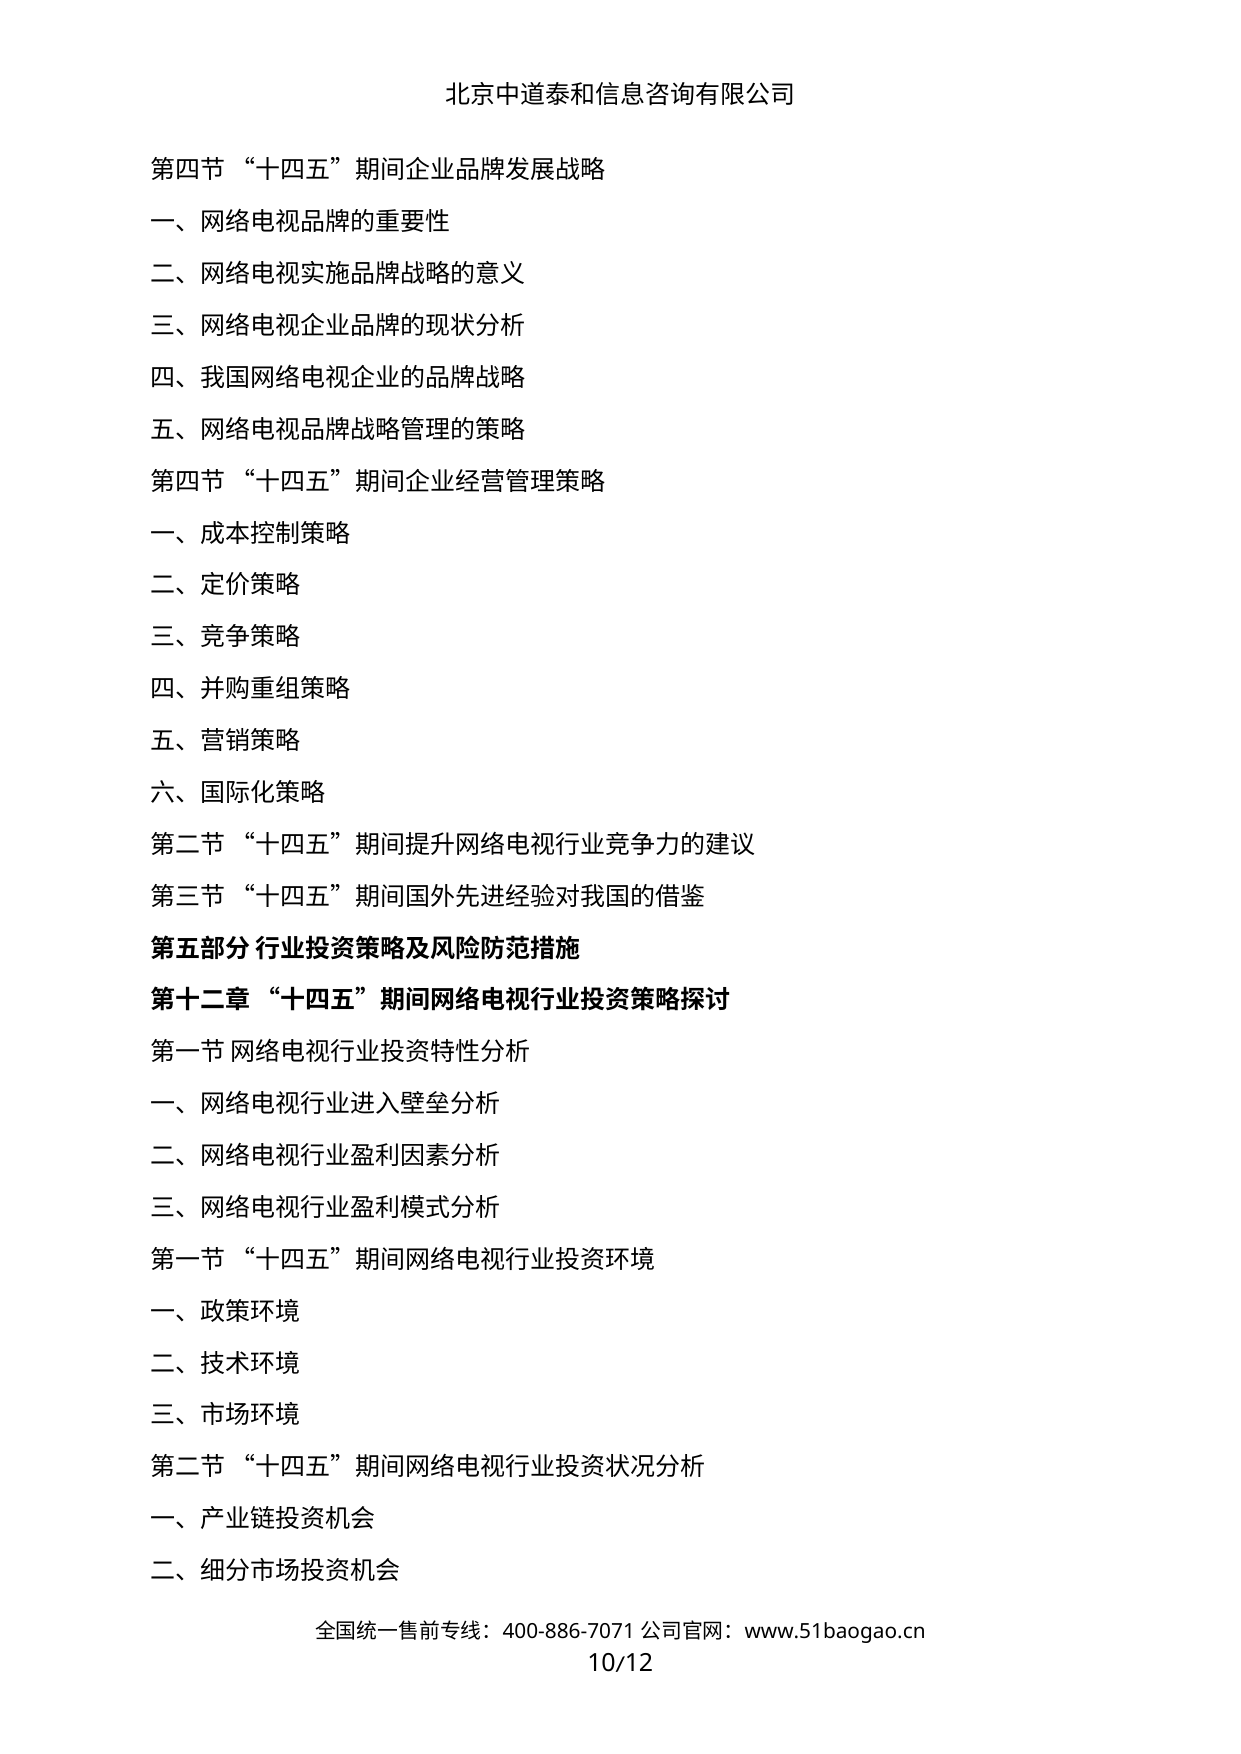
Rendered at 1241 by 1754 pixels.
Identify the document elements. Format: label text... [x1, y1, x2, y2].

text 五、网络电视品牌战略管理的策略 [150, 409, 1090, 446]
text 四、并购重组策略 [150, 669, 1090, 705]
text 二、细分市场投资机会 [150, 1551, 1090, 1587]
text 第二节 “十四五”期间提升网络电视行业竞争力的建议 [150, 824, 1090, 861]
text 三、市场环境 [150, 1395, 1090, 1431]
text 二、网络电视实施品牌战略的意义 [150, 254, 1090, 290]
text 五、营销策略 [150, 721, 1090, 757]
text 三、竞争策略 [150, 617, 1090, 653]
text 第一节 网络电视行业投资特性分析 [150, 1032, 1090, 1068]
text 一、网络电视行业进入壁垒分析 [150, 1084, 1090, 1120]
text 第一节 “十四五”期间网络电视行业投资环境 [150, 1239, 1090, 1276]
text 六、国际化策略 [150, 772, 1090, 809]
text 一、政策环境 [150, 1291, 1090, 1327]
text 第五部分 行业投资策略及风险防范措施 [150, 928, 1090, 964]
text 二、网络电视行业盈利因素分析 [150, 1136, 1090, 1172]
text 四、我国网络电视企业的品牌战略 [150, 357, 1090, 394]
text 三、网络电视企业品牌的现状分析 [150, 306, 1090, 342]
text 第三节 “十四五”期间国外先进经验对我国的借鉴 [150, 876, 1090, 912]
text 第四节 “十四五”期间企业经营管理策略 [150, 461, 1090, 497]
text 一、产业链投资机会 [150, 1499, 1090, 1535]
text 第四节 “十四五”期间企业品牌发展战略 [150, 150, 1090, 186]
text 第十二章 “十四五”期间网络电视行业投资策略探讨 [150, 980, 1090, 1016]
text 二、技术环境 [150, 1343, 1090, 1379]
text 第二节 “十四五”期间网络电视行业投资状况分析 [150, 1447, 1090, 1483]
text 一、网络电视品牌的重要性 [150, 202, 1090, 238]
text 一、成本控制策略 [150, 513, 1090, 549]
text 二、定价策略 [150, 565, 1090, 601]
text 三、网络电视行业盈利模式分析 [150, 1187, 1090, 1224]
